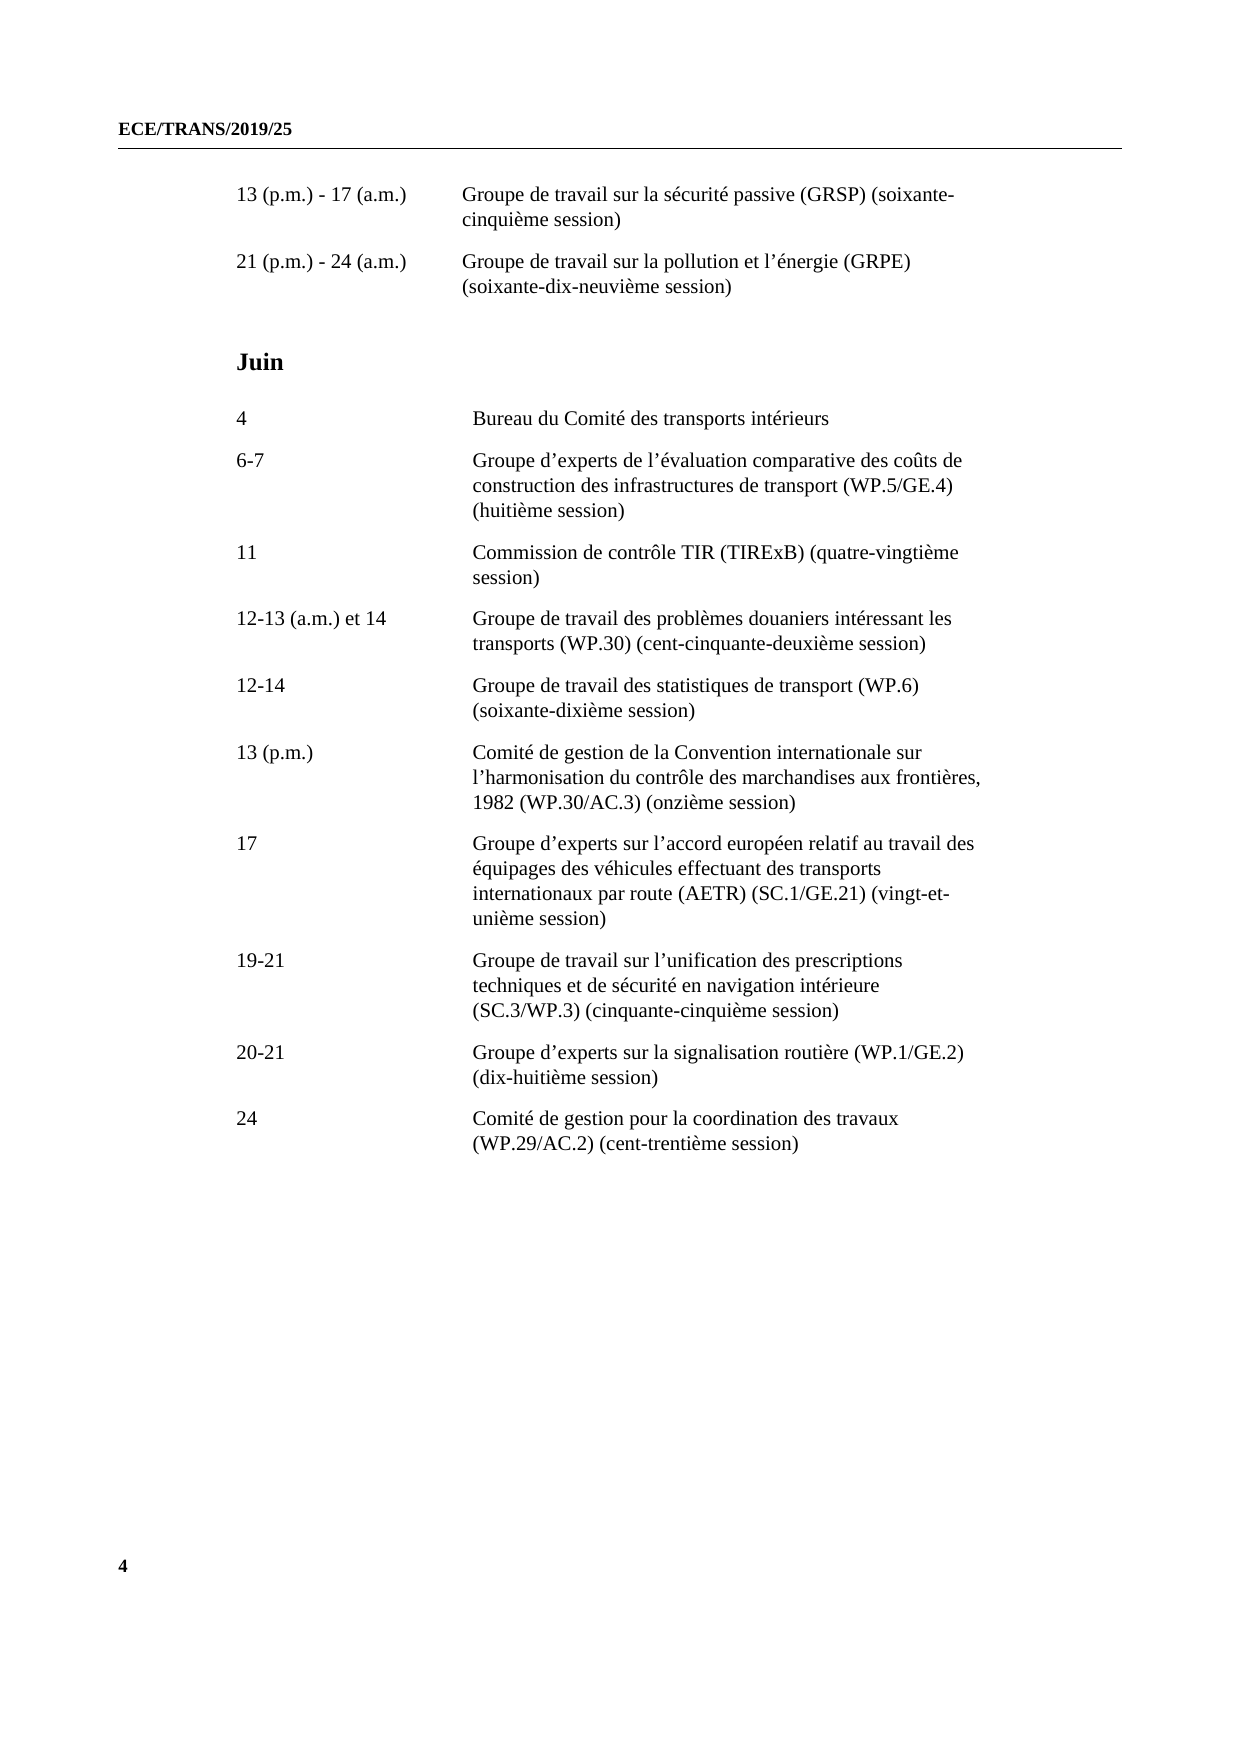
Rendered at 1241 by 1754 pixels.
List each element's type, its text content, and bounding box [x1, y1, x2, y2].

table_cell 13 (p.m.) [236, 735, 472, 826]
table_cell 19-21 [236, 943, 472, 1034]
table_cell 13 (p.m.) - 17 (a.m.) [236, 177, 462, 244]
table_cell Commission de contrôle TIR (TIRExB) (quatre-vingtième session) [473, 535, 1004, 601]
table_cell 11 [236, 535, 472, 601]
table_cell 20-21 [236, 1035, 472, 1101]
table_cell Groupe d’experts sur la signalisation routière (WP.1/GE.2) (dix-huitième session) [473, 1035, 1004, 1101]
table_cell Groupe de travail sur la sécurité passive (GRSP) (soixante-cinquième session) [462, 177, 1004, 244]
table_cell 6-7 [236, 443, 472, 534]
table_cell Groupe de travail des statistiques de transport (WP.6) (soixante-dixième session) [473, 668, 1004, 734]
table_cell Groupe de travail sur la pollution et l’énergie (GRPE) (soixante-dix-neuvième session) [462, 244, 1004, 311]
table_cell Comité de gestion de la Convention internationale sur l’harmonisation du contrôle des marchandises aux frontières, 1982 (WP.30/AC.3) (onzième session) [473, 735, 1004, 826]
table_cell Groupe d’experts sur l’accord européen relatif au travail des équipages des véhicules effectuant des transports internationaux par route (AETR) (SC.1/GE.21) (vingt-et-unième session) [473, 826, 1004, 943]
table_cell Groupe de travail des problèmes douaniers intéressant les transports (WP.30) (cent-cinquante-deuxième session) [473, 601, 1004, 668]
table_cell Groupe de travail sur l’unification des prescriptions techniques et de sécurité en navigation intérieure (SC.3/WP.3) (cinquante-cinquième session) [473, 943, 1004, 1034]
table_cell 21 (p.m.) - 24 (a.m.) [236, 244, 462, 311]
table_cell 4 [236, 401, 472, 443]
table_cell Bureau du Comité des transports intérieurs [473, 401, 1004, 443]
table_cell Groupe d’experts de l’évaluation comparative des coûts de construction des infrastructures de transport (WP.5/GE.4) (huitième session) [473, 443, 1004, 534]
table_cell 12-13 (a.m.) et 14 [236, 601, 472, 668]
table_cell Juin [236, 311, 1004, 401]
table_cell 17 [236, 826, 472, 943]
table_cell Comité de gestion pour la coordination des travaux (WP.29/AC.2) (cent-trentième session) [473, 1101, 1004, 1168]
table_cell 24 [236, 1101, 472, 1168]
table_cell 12-14 [236, 668, 472, 734]
